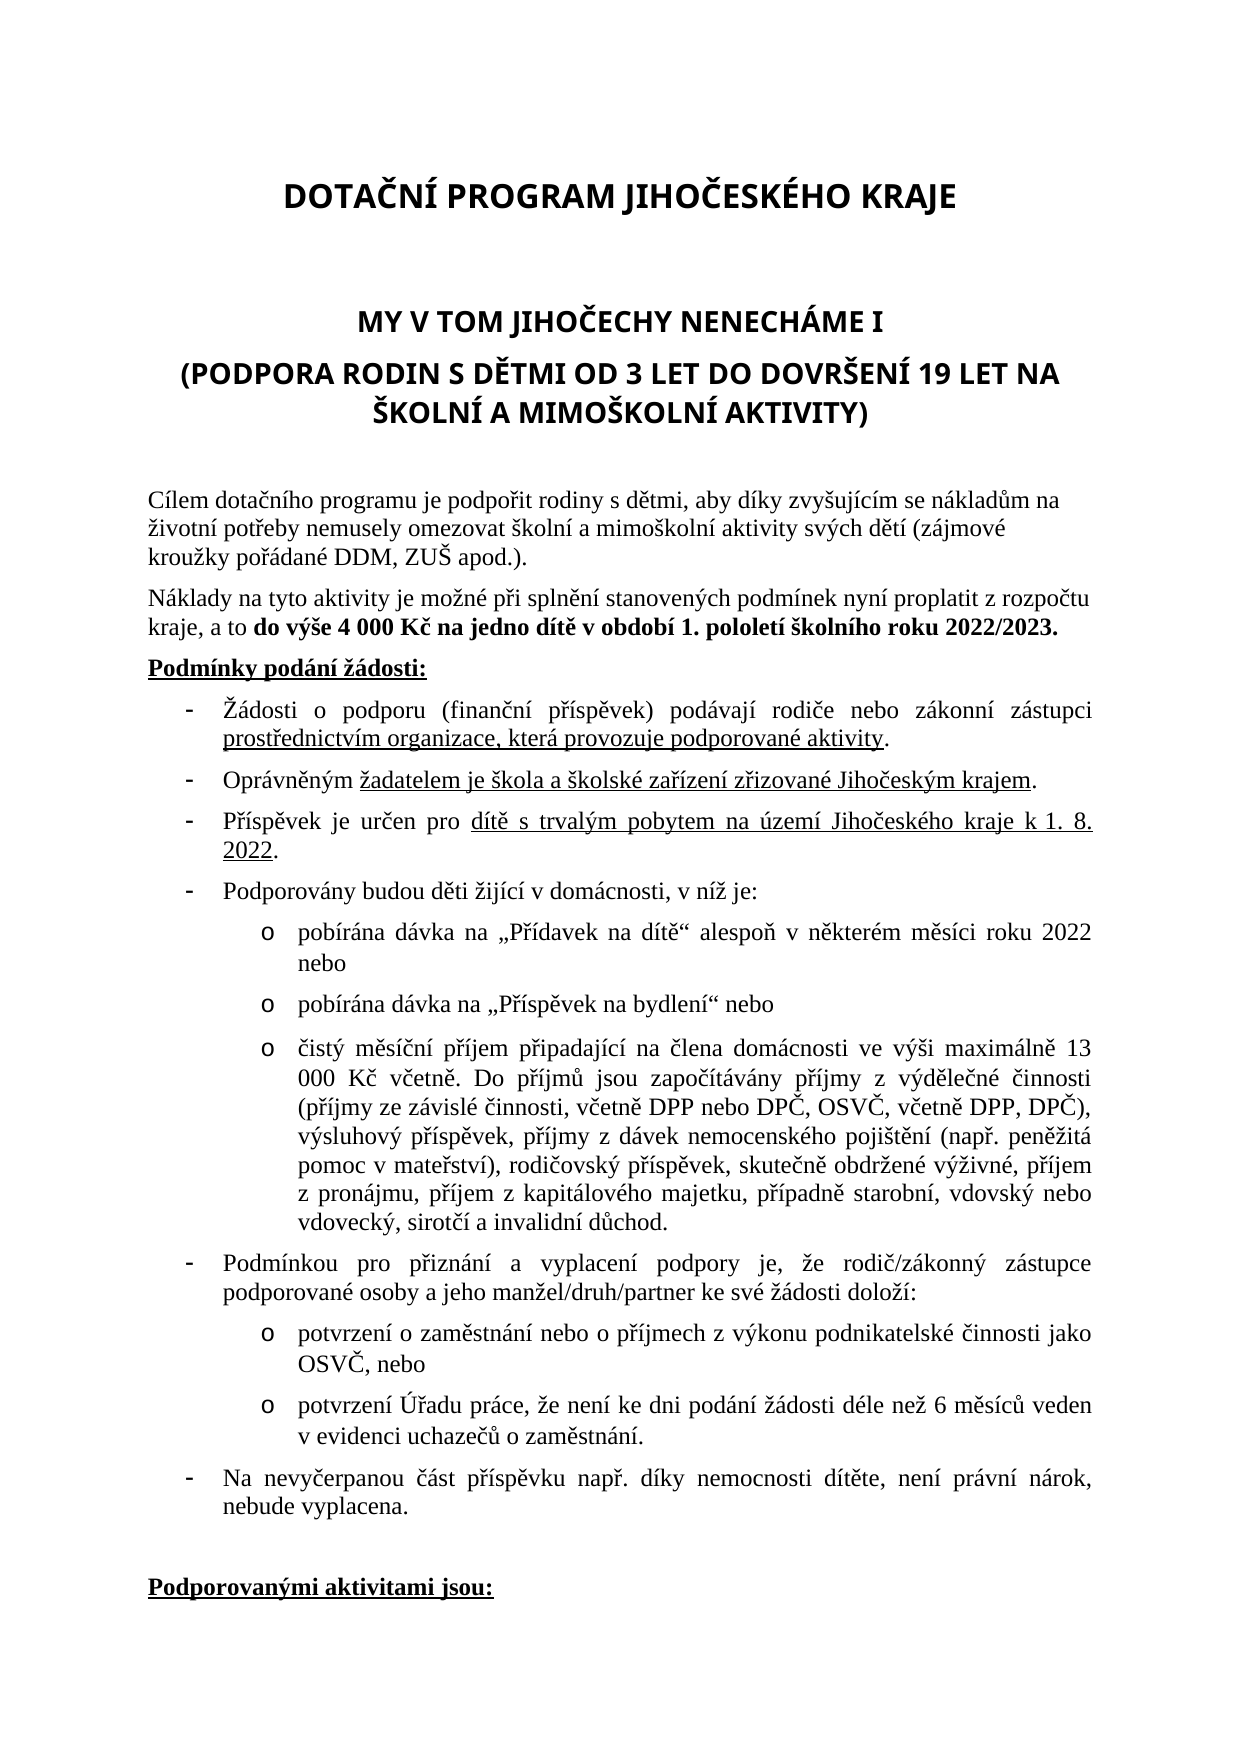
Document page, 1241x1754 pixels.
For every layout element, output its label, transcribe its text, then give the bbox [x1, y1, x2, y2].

text Podmínky podání žádosti: [148, 653, 1093, 682]
text Příspěvek je určen pro dítě s trvalým pobytem na území Jihočeského kraje k 1. 8. 2022. [185, 806, 1093, 863]
text Cílem dotačního programu je podpořit rodiny s dětmi, aby díky zvyšujícím se nákladům na životní potřeby nemusely omezovat školní a mimoškolní aktivity svých dětí (zájmové kroužky pořádané DDM, ZUŠ apod.). [148, 485, 1093, 571]
text DOTAČNÍ PROGRAM jihočeského kraje [148, 173, 1093, 218]
list Žádosti o podporu (finanční příspěvek) podávají rodiče nebo zákonní zástupci prostřednictvím organizace, která provozuje podporované aktivity. [185, 695, 1093, 752]
list pobírána dávka na „Přídavek na dítě“ alespoň v některém měsíci roku 2022 nebo [260, 917, 1093, 977]
list potvrzení Úřadu práce, že není ke dni podání žádosti déle než 6 měsíců veden v evidenci uchazečů o zaměstnání. [260, 1391, 1093, 1450]
list Na nevyčerpanou část příspěvku např. díky nemocnosti dítěte, není právní nárok, nebude vyplacena. [185, 1463, 1093, 1520]
list čistý měsíční příjem připadající na člena domácnosti ve výši maximálně 13 000 Kč včetně. Do příjmů jsou započítávány příjmy z výdělečné činnosti (příjmy ze závislé činnosti, včetně DPP nebo DPČ, OSVČ, včetně DPP, DPČ), výsluhový příspěvek, příjmy z dávek nemocenského pojištění (např. peněžitá pomoc v mateřství), rodičovský příspěvek, skutečně obdržené výživné, příjem z pronájmu, příjem z kapitálového majetku, případně starobní, vdovský nebo vdovecký, sirotčí a invalidní důchod. [260, 1033, 1093, 1236]
subtitle (Podpora rodin s dětmi od 3 let do DOVRŠENÍ 19 let na školní a mimoškolní aktivity) [148, 353, 1093, 432]
text My v tom jihočechy nenecháme I [148, 301, 1093, 341]
list pobírána dávka na „Příspěvek na bydlení“ nebo [260, 989, 1093, 1020]
text Oprávněným žadatelem je škola a školské zařízení zřizované Jihočeským krajem. [185, 765, 1093, 793]
text Náklady na tyto aktivity je možné při splnění stanovených podmínek nyní proplatit z rozpočtu kraje, a to do výše 4 000 Kč na jedno dítě v období 1. pololetí školního roku 2022/2023. [148, 583, 1093, 641]
text Podporovanými aktivitami jsou: [148, 1572, 1093, 1601]
text Podporovány budou děti žijící v domácnosti, v níž je: [185, 876, 1093, 905]
list Podmínkou pro přiznání a vyplacení podpory je, že rodič/zákonný zástupce podporované osoby a jeho manžel/druh/partner ke své žádosti doloží: [185, 1248, 1093, 1306]
list potvrzení o zaměstnání nebo o příjmech z výkonu podnikatelské činnosti jako OSVČ, nebo [260, 1318, 1093, 1378]
